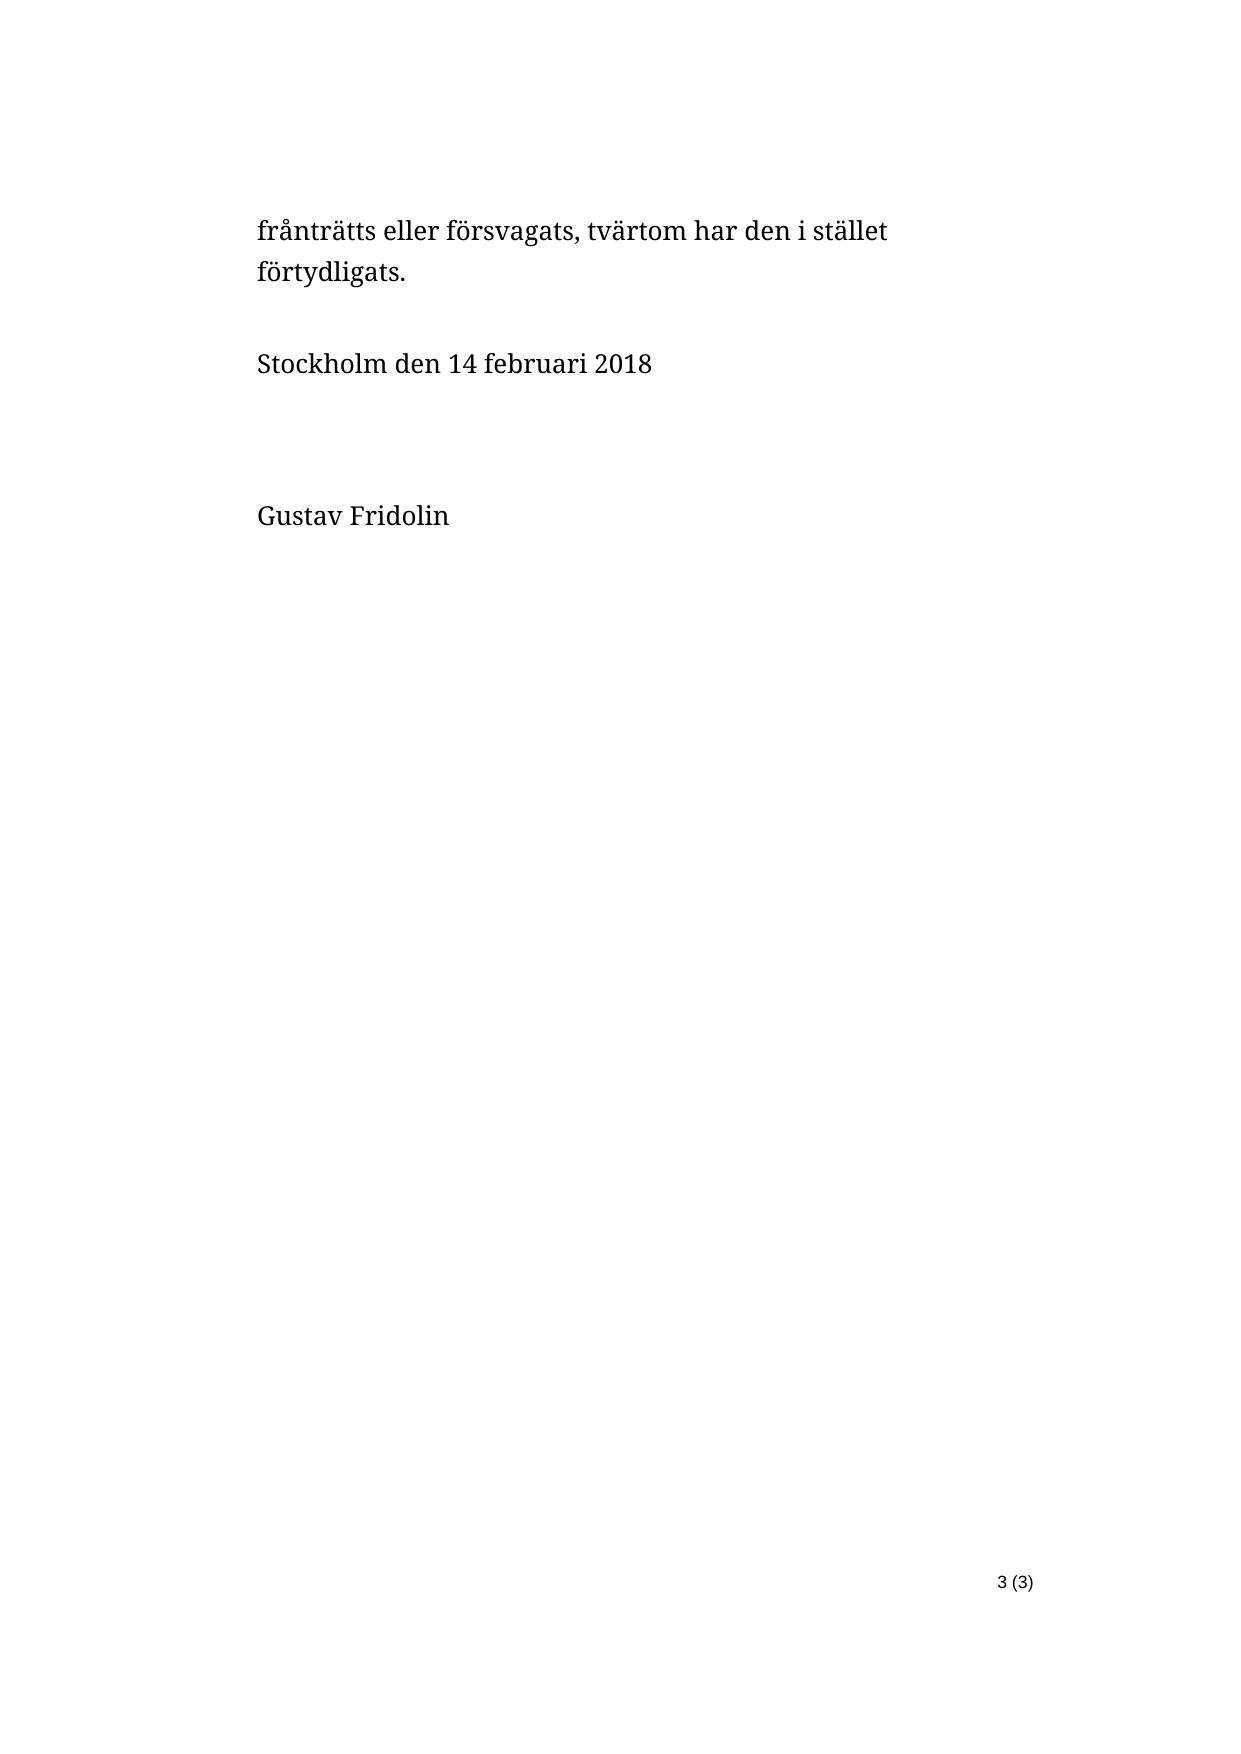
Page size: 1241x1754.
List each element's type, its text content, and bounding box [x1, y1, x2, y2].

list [257, 213, 1033, 289]
text Gustav Fridolin [257, 497, 1033, 533]
text Stockholm den [257, 346, 1033, 381]
